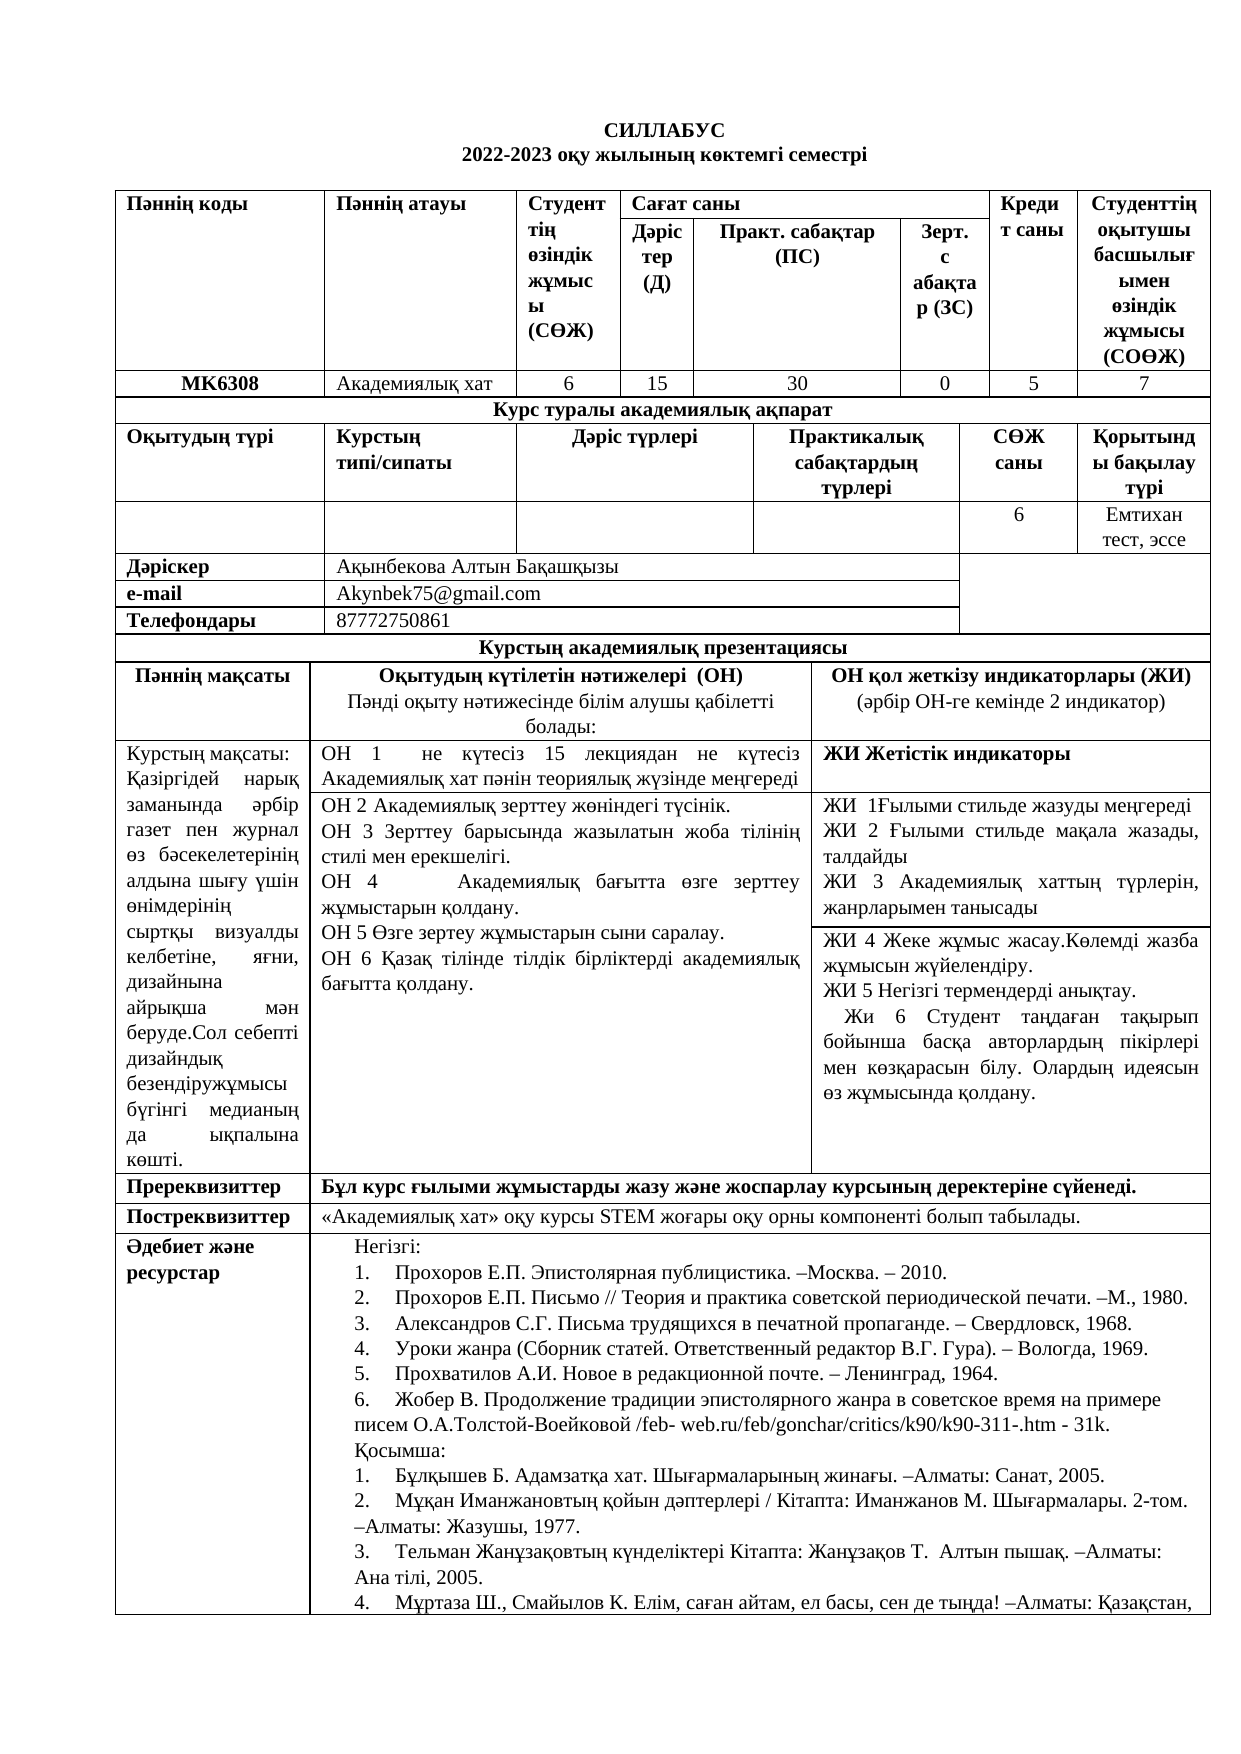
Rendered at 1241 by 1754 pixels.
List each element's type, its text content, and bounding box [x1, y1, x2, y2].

table_cell Дәрістер (Д) [621, 219, 693, 369]
table_cell e-mail [116, 581, 324, 606]
table_cell 30 [694, 371, 900, 396]
table_header Пәннің коды [116, 191, 324, 369]
text 2022-2023 оқу жылының көктемгі семестрі [177, 142, 1152, 166]
table_cell Курс туралы академиялық ақпарат [116, 398, 1210, 423]
table_cell Ақынбекова Алтын Бақашқызы [325, 554, 959, 580]
table_cell [754, 502, 959, 553]
table_cell 87772750861 [325, 608, 959, 633]
table_cell [116, 502, 324, 553]
table_cell Курстың мақсаты: Қазіргідей нарық заманында әрбір газет пен журнал өз бәсекелетерінің алдына шығу үшін өнімдерінің сыртқы визуалды келбетіне, яғни, дизайнына айрықша мән беруде.Сол себепті дизайндық безендіружұмысы бүгінгі медианың да ықпалына көшті. [116, 741, 309, 1173]
table_header Курстың академиялық презентациясы [116, 635, 1210, 661]
table_cell [960, 554, 1210, 633]
table_cell 15 [621, 371, 693, 396]
table_cell 0 [901, 371, 989, 396]
table_cell Қорытынды бақылау түрі [1078, 424, 1210, 501]
table_cell Практикалық сабақтардың түрлері [754, 424, 959, 501]
table_cell Оқытудың түрі [116, 424, 324, 501]
table_cell Бұл курс ғылыми жұмыстарды жазу және жоспарлау курсының деректеріне сүйенеді. [311, 1174, 1210, 1203]
table_cell 5 [990, 371, 1077, 396]
table_cell Пререквизиттер [116, 1174, 309, 1203]
table_header ОН қол жеткізу индикаторлары (ЖИ) (әрбір ОН-ге кемінде 2 индикатор) [812, 663, 1210, 740]
table_cell Дәріскер [116, 554, 324, 580]
table_cell Дәріс түрлері [517, 424, 753, 501]
table_cell ЖИ Жетістік индикаторы [812, 741, 1210, 792]
table_cell Akynbek75@gmail.com [325, 581, 959, 606]
table_cell СӨЖ саны [960, 424, 1077, 501]
table_cell 6 [960, 502, 1077, 553]
text СИЛЛАБУС [177, 118, 1152, 142]
table_cell [517, 502, 753, 553]
table_cell ЖИ 4 Жеке жұмыс жасау.Көлемді жазба жұмысын жүйелендіру. ЖИ 5 Негізгі термендерді анықтау. Жи 6 Студент таңдаған тақырып бойынша басқа авторлардың пікірлері мен көзқарасын білу. Олардың идеясын өз жұмысында қолдану. [812, 928, 1210, 1173]
table_header Пәннің мақсаты [116, 663, 309, 740]
table_cell 7 [1078, 371, 1210, 396]
table_cell [325, 502, 516, 553]
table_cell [311, 1234, 1210, 1614]
table_header Оқытудың күтілетін нәтижелері (ОН) Пәнді оқыту нәтижесінде білім алушы қабілетті болады: [311, 663, 811, 740]
table_cell Емтихан тест, эссе [1078, 502, 1210, 553]
table_cell «Академиялық хат» оқу курсы STEM жоғары оқу орны компоненті болып табылады. [311, 1204, 1210, 1233]
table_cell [116, 1234, 309, 1614]
table_cell Телефондары [116, 608, 324, 633]
table_cell Академиялық хат [325, 371, 516, 396]
table_cell Постреквизиттер [116, 1204, 309, 1233]
table_cell ОН 2 Академиялық зерттеу жөніндегі түсінік. ОН 3 Зерттеу барысында жазылатын жоба тілінің стилі мен ерекшелігі. ОН 4 Академиялық бағытта өзге зерттеу жұмыстарын қолдану. ОН 5 Өзге зертеу жұмыстарын сыни саралау. ОН 6 Қазақ тілінде тілдік бірліктерді академиялық бағытта қолдану. [311, 793, 811, 1173]
table_cell Курстың типі/сипаты [325, 424, 516, 501]
table_cell ОН 1 не күтесіз 15 лекциядан не күтесіз Академиялық хат пәнін теориялық жүзінде меңгереді [311, 741, 811, 792]
table_cell Практ. сабақтар (ПС) [694, 219, 900, 369]
table_header Сағат саны [621, 191, 989, 218]
table_header Студенттің оқытушы басшылығымен өзіндік жұмысы (СОӨЖ) [1078, 191, 1210, 369]
table_header Кредит саны [990, 191, 1077, 369]
table_cell Зерт. сабақтар (ЗС) [901, 219, 989, 369]
table_cell MK6308 [116, 371, 324, 396]
table_header Пәннің атауы [325, 191, 516, 369]
table_header Студенттің өзіндік жұмысы (СӨЖ) [517, 191, 620, 369]
table_cell 6 [517, 371, 620, 396]
table_cell ЖИ 1Ғылыми стильде жазуды меңгереді ЖИ 2 Ғылыми стильде мақала жазады, талдайды ЖИ 3 Академиялық хаттың түрлерін, жанрларымен танысады [812, 793, 1210, 926]
